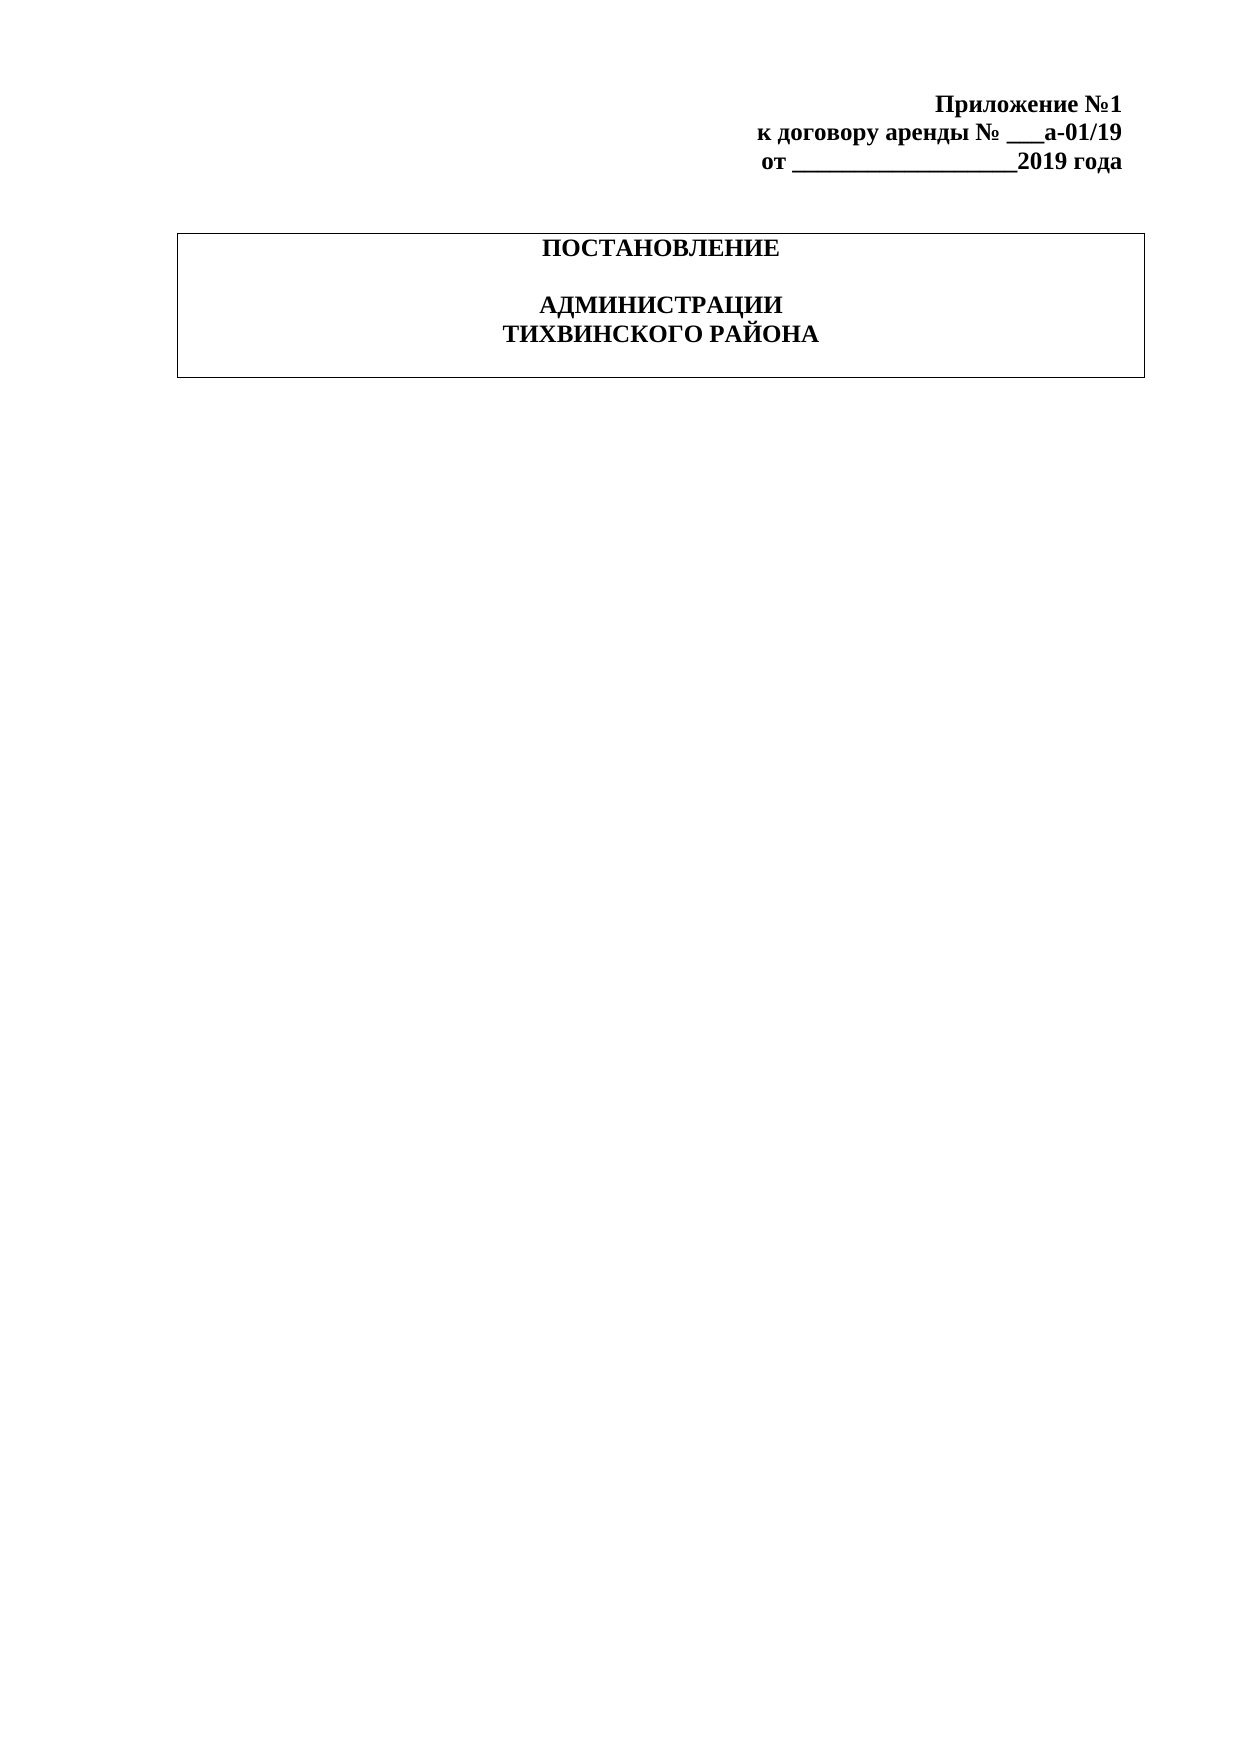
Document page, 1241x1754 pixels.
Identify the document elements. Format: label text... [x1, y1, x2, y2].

text к договору аренды № ___а-01/19 [177, 117, 1122, 146]
table_header ПОСТАНОВЛЕНИЕ АДМИНИСТРАЦИИ ТИХВИНСКОГО РАЙОНА [178, 234, 1144, 377]
text от __________________2019 года [177, 146, 1122, 175]
text Приложение №1 [177, 89, 1122, 117]
